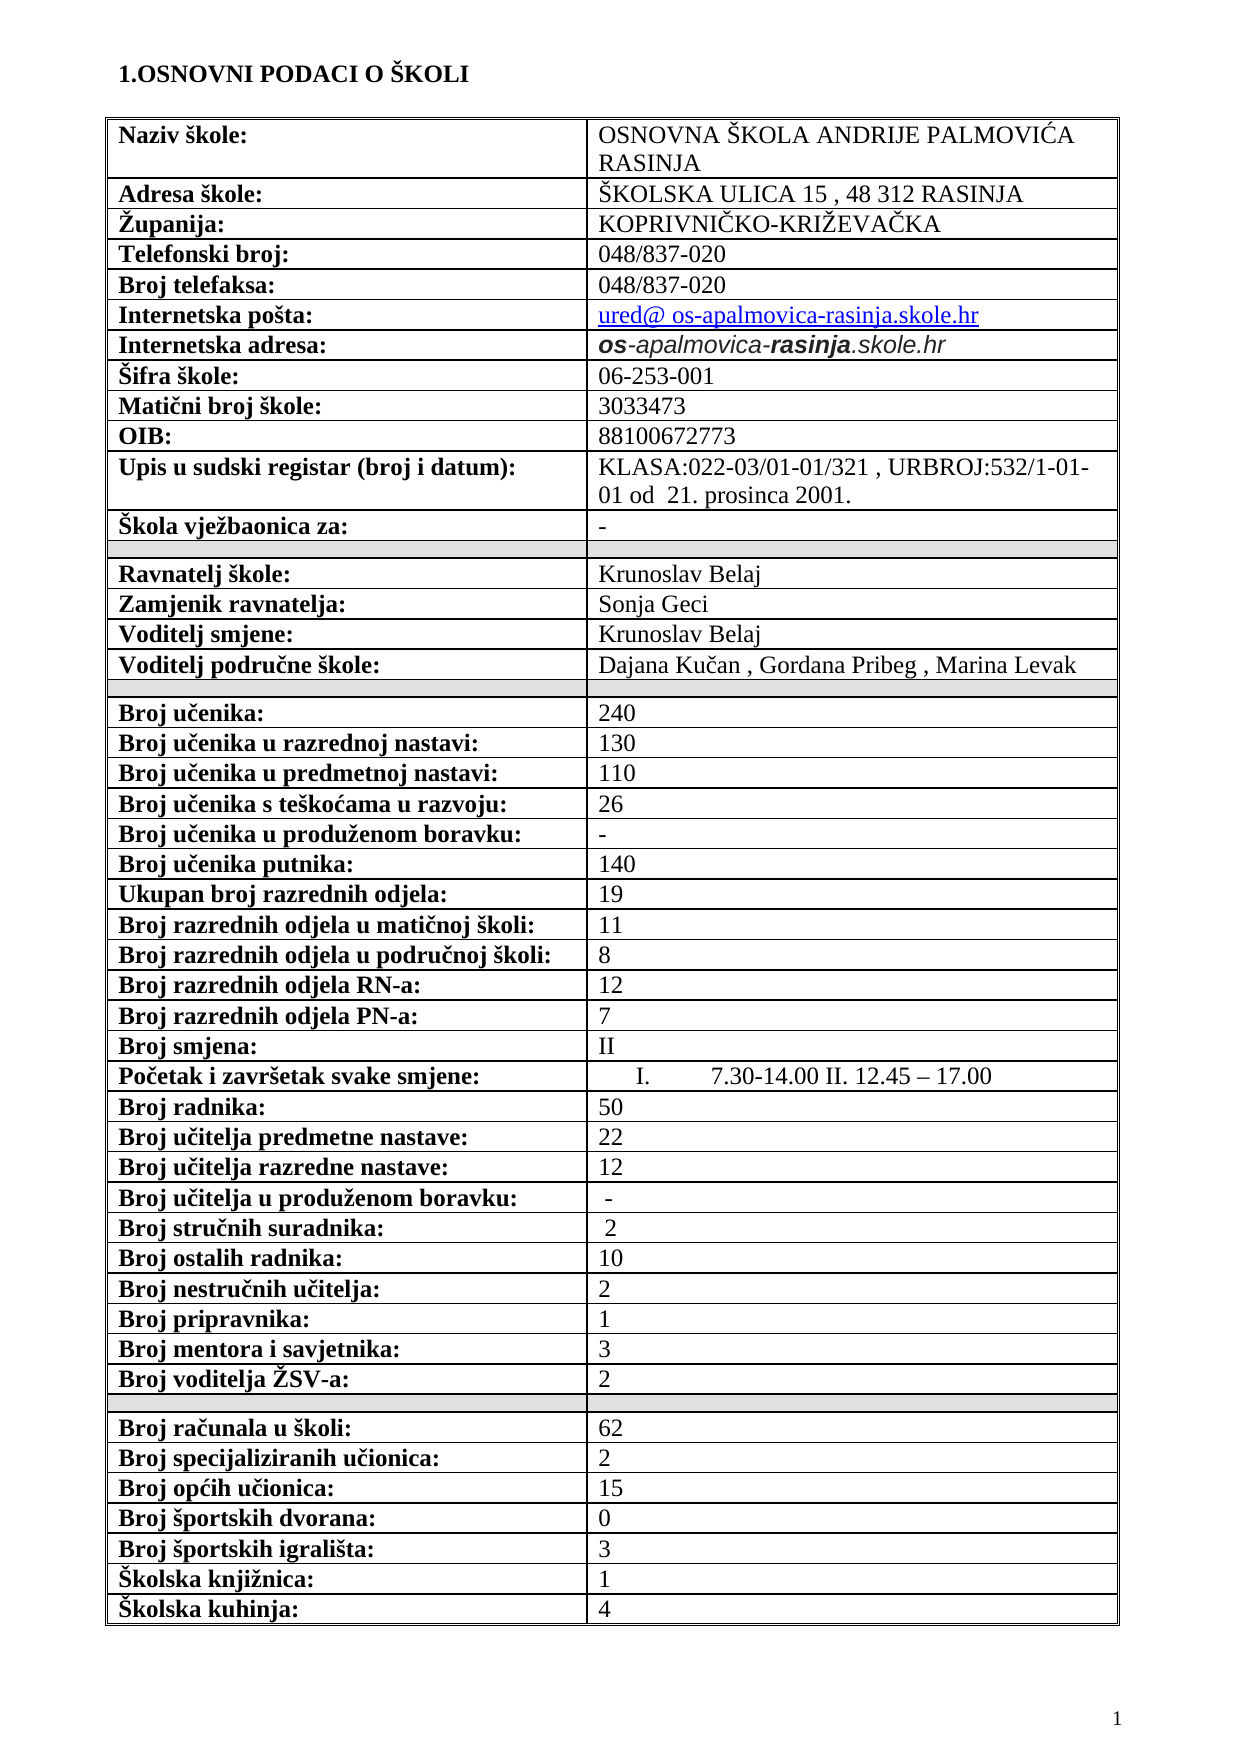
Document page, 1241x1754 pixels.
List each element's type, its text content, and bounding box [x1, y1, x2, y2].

table_cell 50 [588, 1092, 1117, 1121]
table_cell 3033473 [588, 391, 1117, 420]
table_cell 110 [588, 758, 1117, 787]
title 1.OSNOVNI PODACI O ŠKOLI [118, 59, 1122, 88]
table_cell [588, 1395, 1117, 1411]
table_cell ured@ os-apalmovica-rasinja.skole.hr [588, 300, 1117, 329]
table_cell Broj radnika: [108, 1092, 586, 1121]
table_cell 10 [588, 1243, 1117, 1272]
table_cell Broj smjena: [108, 1031, 586, 1060]
table_cell 2 [588, 1274, 1117, 1302]
table_cell 12 [588, 971, 1117, 999]
table_cell Broj športskih igrališta: [108, 1534, 586, 1563]
table_cell Dajana Kučan , Gordana Pribeg , Marina Levak [588, 650, 1117, 678]
table_cell 7.30-14.00 II. 12.45 – 17.00 [588, 1062, 1117, 1090]
table_cell Škola vježbaonica za: [108, 511, 586, 539]
table_cell 12 [588, 1152, 1117, 1181]
table_cell 11 [588, 910, 1117, 939]
table_cell Broj razrednih odjela PN-a: [108, 1001, 586, 1029]
table_cell Broj nestručnih učitelja: [108, 1274, 586, 1302]
table_cell 240 [588, 698, 1117, 726]
table_cell Voditelj područne škole: [108, 650, 586, 678]
table_cell Županija: [108, 209, 586, 238]
table_cell - [588, 511, 1117, 539]
table_cell Školska kuhinja: [108, 1595, 586, 1623]
table_cell ŠKOLSKA ULICA 15 , 48 312 RASINJA [588, 179, 1117, 208]
table_cell Voditelj smjene: [108, 620, 586, 648]
table_cell Ravnatelj škole: [108, 559, 586, 587]
table_cell Upis u sudski registar (broj i datum): [108, 452, 586, 509]
table_cell Zamjenik ravnatelja: [108, 589, 586, 618]
table_cell Broj učitelja predmetne nastave: [108, 1122, 586, 1151]
table_cell 1 [588, 1564, 1117, 1593]
table_cell Broj razrednih odjela u područnoj školi: [108, 940, 586, 969]
table_cell Broj pripravnika: [108, 1304, 586, 1333]
table_cell Početak i završetak svake smjene: [108, 1062, 586, 1090]
table_cell Internetska adresa: [108, 331, 586, 359]
table_cell Broj razrednih odjela u matičnoj školi: [108, 910, 586, 939]
table_cell [108, 541, 586, 557]
table_cell Broj učenika u predmetnoj nastavi: [108, 758, 586, 787]
table_cell Broj učenika s teškoćama u razvoju: [108, 789, 586, 817]
table_cell 1 [588, 1304, 1117, 1333]
table_cell Broj učitelja razredne nastave: [108, 1152, 586, 1181]
table_cell Broj razrednih odjela RN-a: [108, 971, 586, 999]
table_cell 048/837-020 [588, 270, 1117, 298]
table_cell [588, 680, 1117, 696]
table_cell KOPRIVNIČKO-KRIŽEVAČKA [588, 209, 1117, 238]
table_cell 140 [588, 849, 1117, 878]
table_cell Krunoslav Belaj [588, 620, 1117, 648]
table_cell 22 [588, 1122, 1117, 1151]
table_cell Broj ostalih radnika: [108, 1243, 586, 1272]
table_cell os-apalmovica-rasinja.skole.hr [588, 331, 1117, 359]
table_cell OIB: [108, 421, 586, 450]
table_cell [108, 1395, 586, 1411]
table_cell 26 [588, 789, 1117, 817]
table_cell 0 [588, 1504, 1117, 1532]
table_cell Broj stručnih suradnika: [108, 1213, 586, 1242]
table_cell 3 [588, 1334, 1117, 1363]
table_cell Broj učenika putnika: [108, 849, 586, 878]
table_cell Broj učitelja u produženom boravku: [108, 1183, 586, 1211]
table_cell 2 [588, 1443, 1117, 1472]
table_cell 8 [588, 940, 1117, 969]
table_cell 7 [588, 1001, 1117, 1029]
table_cell 4 [588, 1595, 1117, 1623]
table_cell 130 [588, 728, 1117, 757]
table_cell [108, 680, 586, 696]
table_cell 2 [588, 1213, 1117, 1242]
table_cell Adresa škole: [108, 179, 586, 208]
table_cell Broj mentora i savjetnika: [108, 1334, 586, 1363]
table_cell Broj računala u školi: [108, 1413, 586, 1441]
table_cell Broj učenika u razrednoj nastavi: [108, 728, 586, 757]
table_cell Internetska pošta: [108, 300, 586, 329]
table_header Naziv škole: [108, 120, 586, 177]
table_cell Matični broj škole: [108, 391, 586, 420]
table_cell Broj specijaliziranih učionica: [108, 1443, 586, 1472]
table_cell Telefonski broj: [108, 240, 586, 268]
table_cell KLASA:022-03/01-01/321 , URBROJ:532/1-01-01 od 21. prosinca 2001. [588, 452, 1117, 509]
table_cell 06-253-001 [588, 361, 1117, 389]
table_cell 88100672773 [588, 421, 1117, 450]
table_cell 62 [588, 1413, 1117, 1441]
table_header OSNOVNA ŠKOLA ANDRIJE PALMOVIĆA RASINJA [588, 120, 1117, 177]
table_cell Krunoslav Belaj [588, 559, 1117, 587]
table_cell 15 [588, 1473, 1117, 1502]
table_cell Sonja Geci [588, 589, 1117, 618]
table_cell Ukupan broj razrednih odjela: [108, 880, 586, 908]
table_cell [588, 541, 1117, 557]
table_cell Školska knjižnica: [108, 1564, 586, 1593]
table_cell 2 [588, 1365, 1117, 1393]
table_cell 19 [588, 880, 1117, 908]
table_cell Broj učenika: [108, 698, 586, 726]
table_cell Broj učenika u produženom boravku: [108, 819, 586, 848]
table_cell Broj športskih dvorana: [108, 1504, 586, 1532]
table_cell 048/837-020 [588, 240, 1117, 268]
table_cell 3 [588, 1534, 1117, 1563]
table_cell - [588, 1183, 1117, 1211]
table_cell - [588, 819, 1117, 848]
table_cell Broj općih učionica: [108, 1473, 586, 1502]
table_cell II [588, 1031, 1117, 1060]
table_cell Broj telefaksa: [108, 270, 586, 298]
table_cell Šifra škole: [108, 361, 586, 389]
table_cell Broj voditelja ŽSV-a: [108, 1365, 586, 1393]
